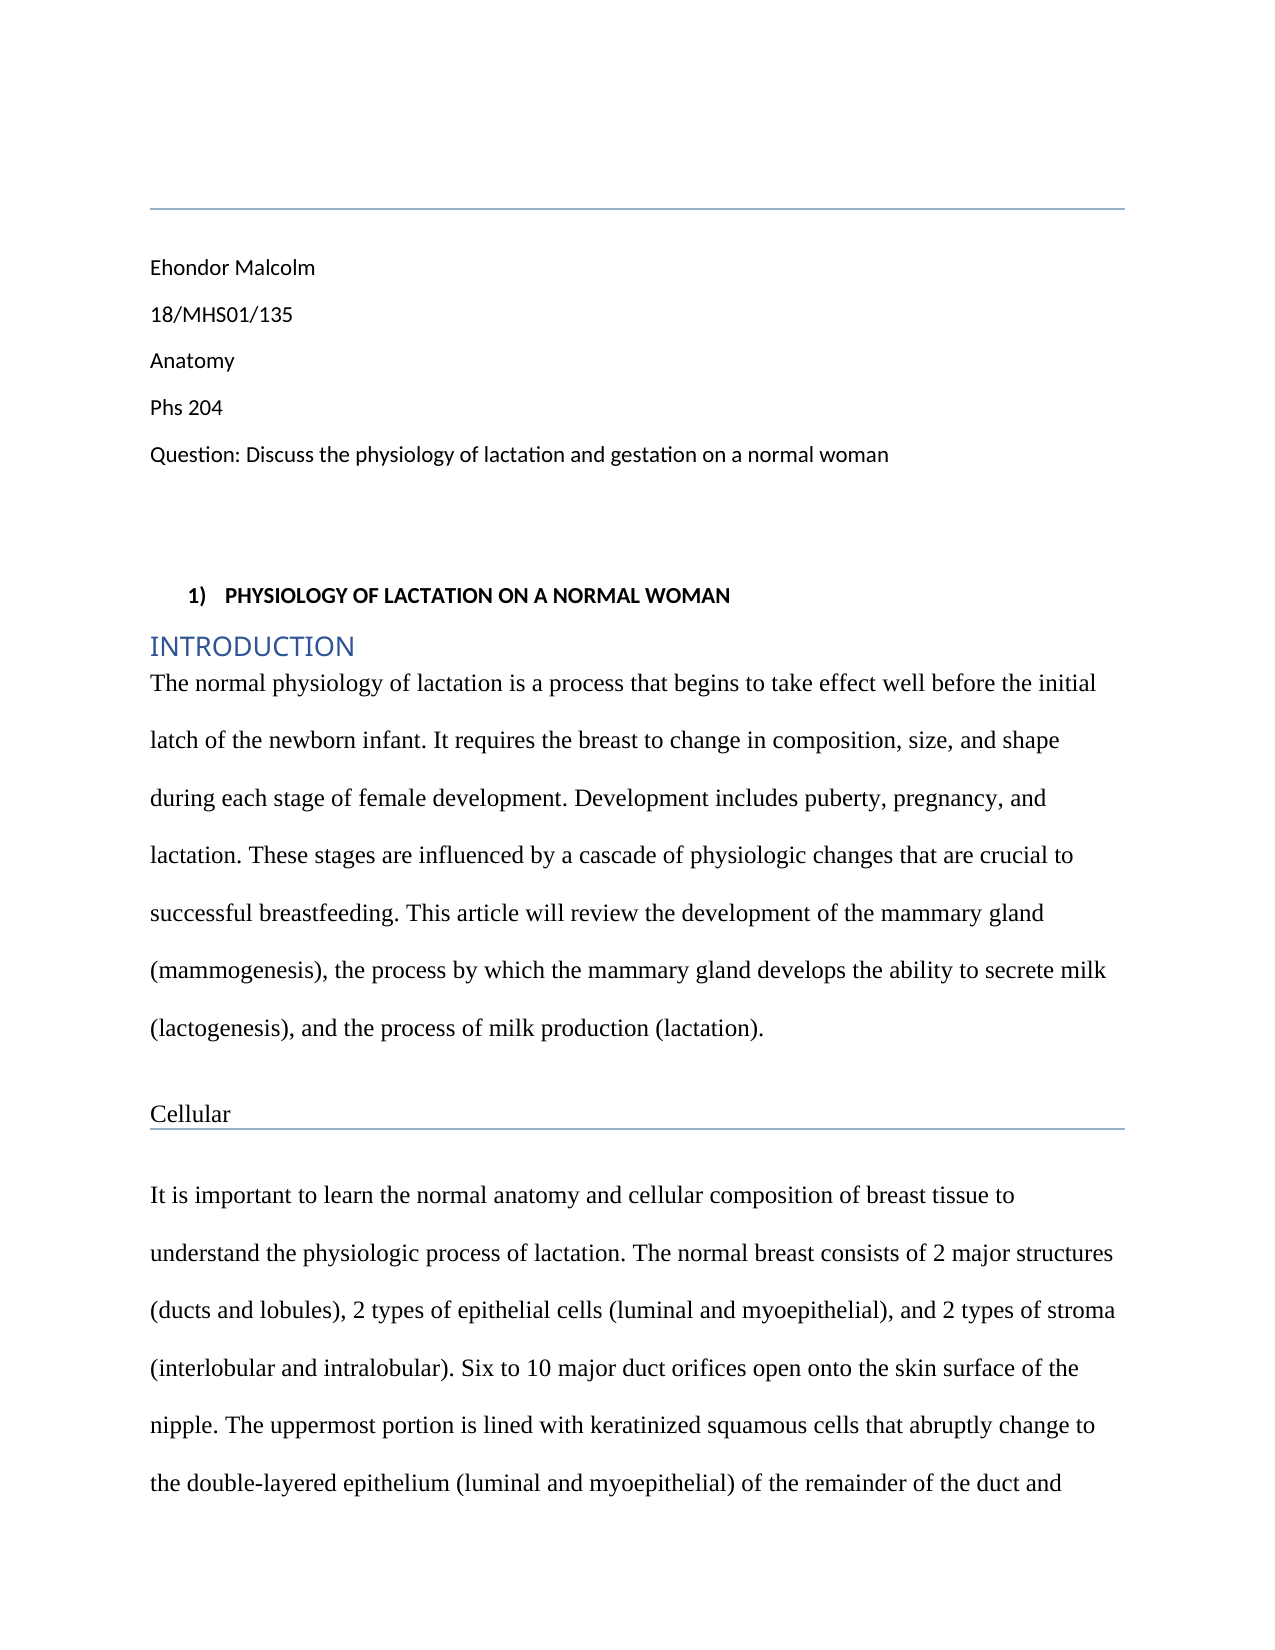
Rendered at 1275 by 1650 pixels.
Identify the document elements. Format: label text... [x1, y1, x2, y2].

text 18/MHS01/135 [150, 300, 1125, 328]
subtitle INTRODUCTION [150, 628, 1125, 665]
text Anatomy [150, 347, 1125, 374]
text The normal physiology of lactation is a process that begins to take effect well before the initial latch of the newborn infant. It requires the breast to change in composition, size, and shape during each stage of female development. Development includes puberty, pregnancy, and lactation. These stages are influenced by a cascade of physiologic changes that are crucial to successful breastfeeding. This article will review the development of the mammary gland (mammogenesis), the process by which the mammary gland develops the ability to secrete milk (lactogenesis), and the process of milk production (lactation). [150, 668, 1125, 1041]
text Question: Discuss the physiology of lactation and gestation on a normal woman [150, 440, 1125, 468]
subtitle Cellular [150, 1099, 1125, 1128]
text Ehondor Malcolm [150, 253, 1125, 281]
text Phs 204 [150, 393, 1125, 421]
list PHYSIOLOGY OF LACTATION ON A NORMAL WOMAN [187, 581, 1125, 609]
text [150, 1180, 1125, 1496]
